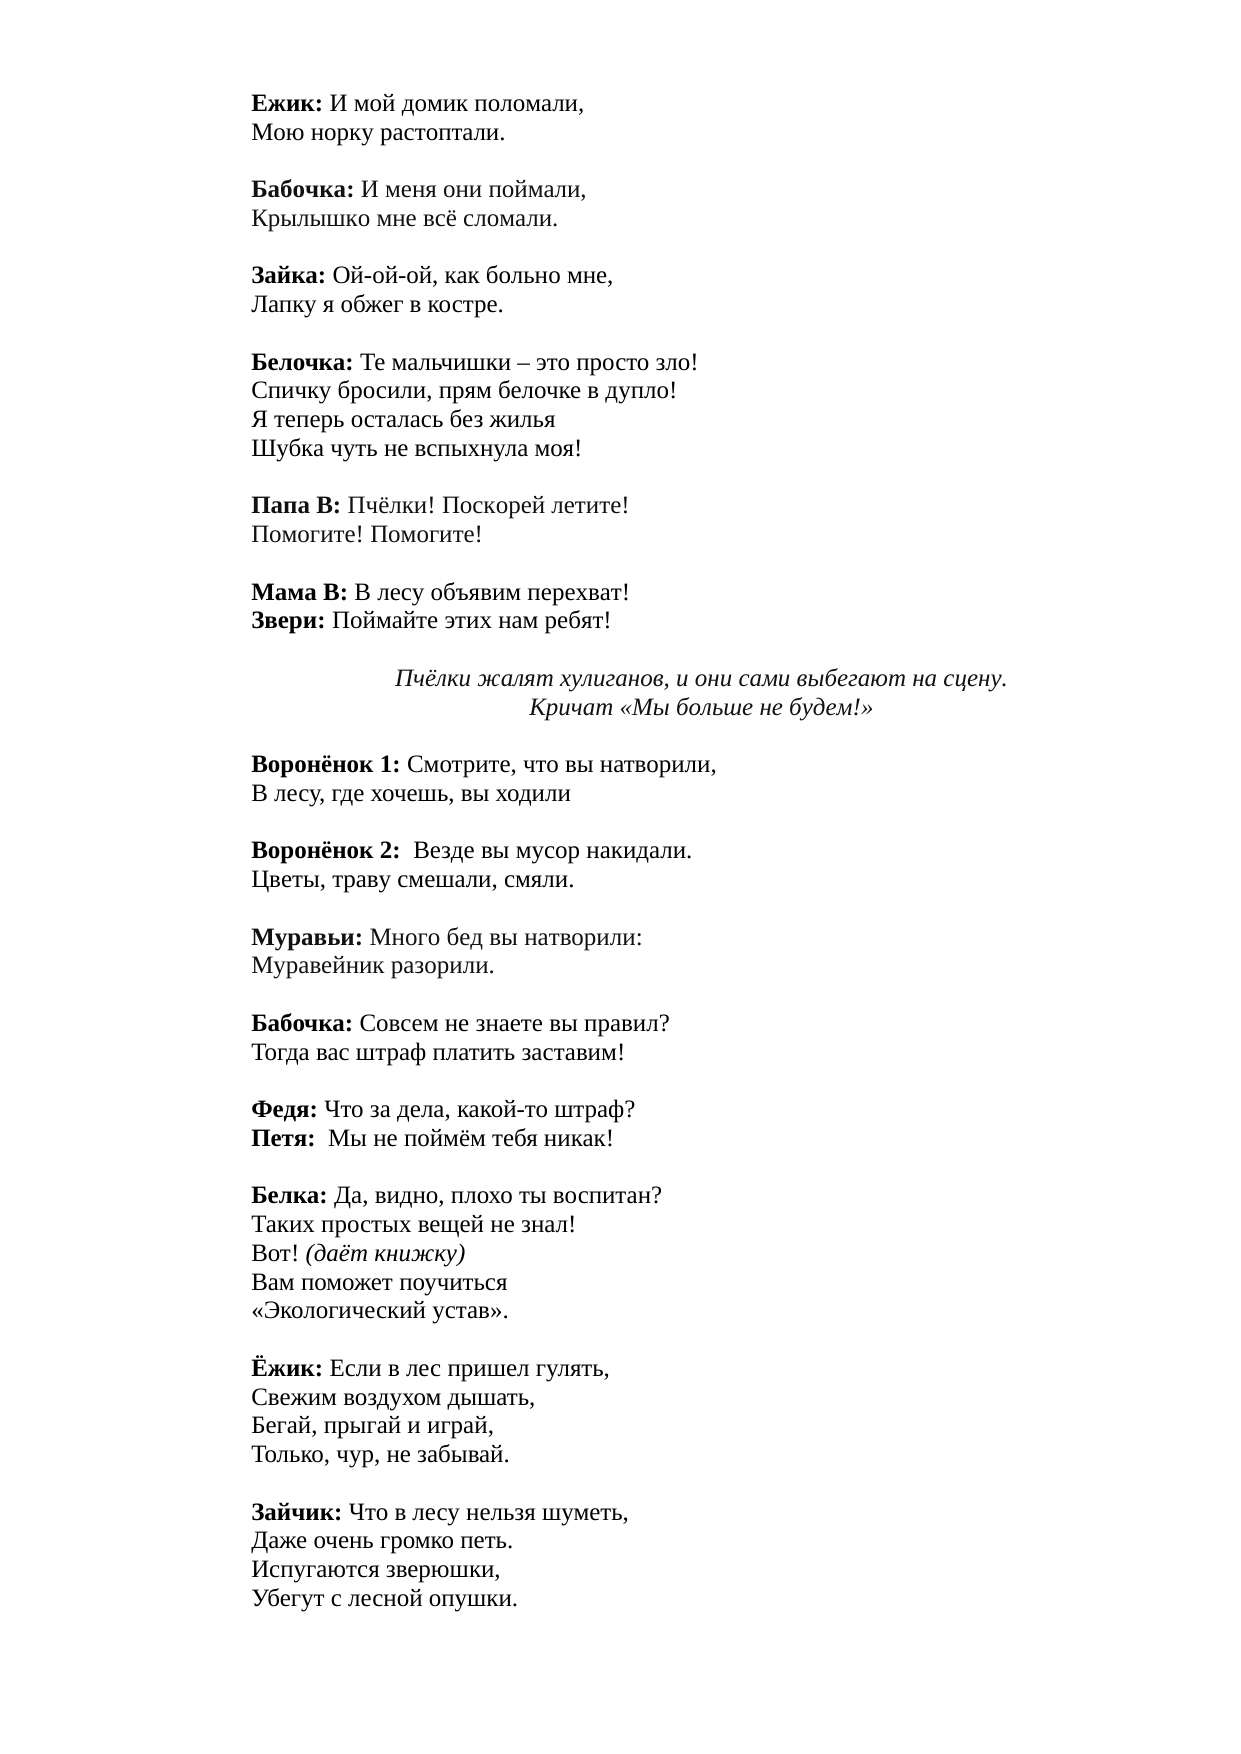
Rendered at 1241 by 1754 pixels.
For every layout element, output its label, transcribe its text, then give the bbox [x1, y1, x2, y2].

text Белка: Да, видно, плохо ты воспитан? Таких простых вещей не знал! Вот! (даёт книжку) [251, 1180, 1152, 1267]
text Бабочка: И меня они поймали, [251, 174, 1152, 203]
text Шубка чуть не вспыхнула моя! [251, 433, 1152, 462]
text Папа В: Пчёлки! Поскорей летите! [251, 490, 1152, 519]
text Кричат «Мы больше не будем!» [251, 692, 1152, 720]
text Испугаются зверюшки, [251, 1554, 1152, 1583]
text Спичку бросили, прям белочке в дупло! Я теперь осталась без жилья [251, 375, 1152, 433]
text Свежим воздухом дышать, [251, 1382, 1152, 1410]
text Петя: Мы не поймём тебя никак! [251, 1123, 1152, 1152]
text Убегут с лесной опушки. [251, 1583, 1152, 1612]
text В лесу, где хочешь, вы ходили [251, 778, 1152, 807]
text Пчёлки жалят хулиганов, и они сами выбегают на сцену. [251, 663, 1152, 692]
text Звери: Поймайте этих нам ребят! [251, 605, 1152, 634]
text Вам поможет поучиться «Экологический устав». [251, 1267, 1152, 1324]
text Белочка: Те мальчишки – это просто зло! [251, 347, 1152, 375]
text Воронёнок 1: Смотрите, что вы натворили, [251, 720, 1152, 778]
text Ёжик: Если в лес пришел гулять, [251, 1353, 1152, 1382]
text Зайчик: Что в лесу нельзя шуметь, [251, 1497, 1152, 1525]
text Помогите! Помогите! [251, 519, 1152, 548]
text Бабочка: Совсем не знаете вы правил? Тогда вас штраф платить заставим! [251, 1008, 1152, 1065]
text Муравейник разорили. [251, 950, 1152, 979]
text Бегай, прыгай и играй, [251, 1410, 1152, 1439]
text Муравьи: Много бед вы натворили: [251, 922, 1152, 950]
text Федя: Что за дела, какой-то штраф? [251, 1094, 1152, 1123]
text Ежик: И мой домик поломали, Мою норку растоптали. [251, 88, 1152, 145]
text Только, чур, не забывай. [251, 1439, 1152, 1468]
text Даже очень громко петь. [251, 1525, 1152, 1554]
text Зайка: Ой-ой-ой, как больно мне, Лапку я обжег в костре. [251, 260, 1152, 347]
text Крылышко мне всё сломали. [251, 203, 1152, 232]
text Воронёнок 2: Везде вы мусор накидали. Цветы, траву смешали, смяли. [251, 835, 1152, 922]
text Мама В: В лесу объявим перехват! [251, 577, 1152, 605]
